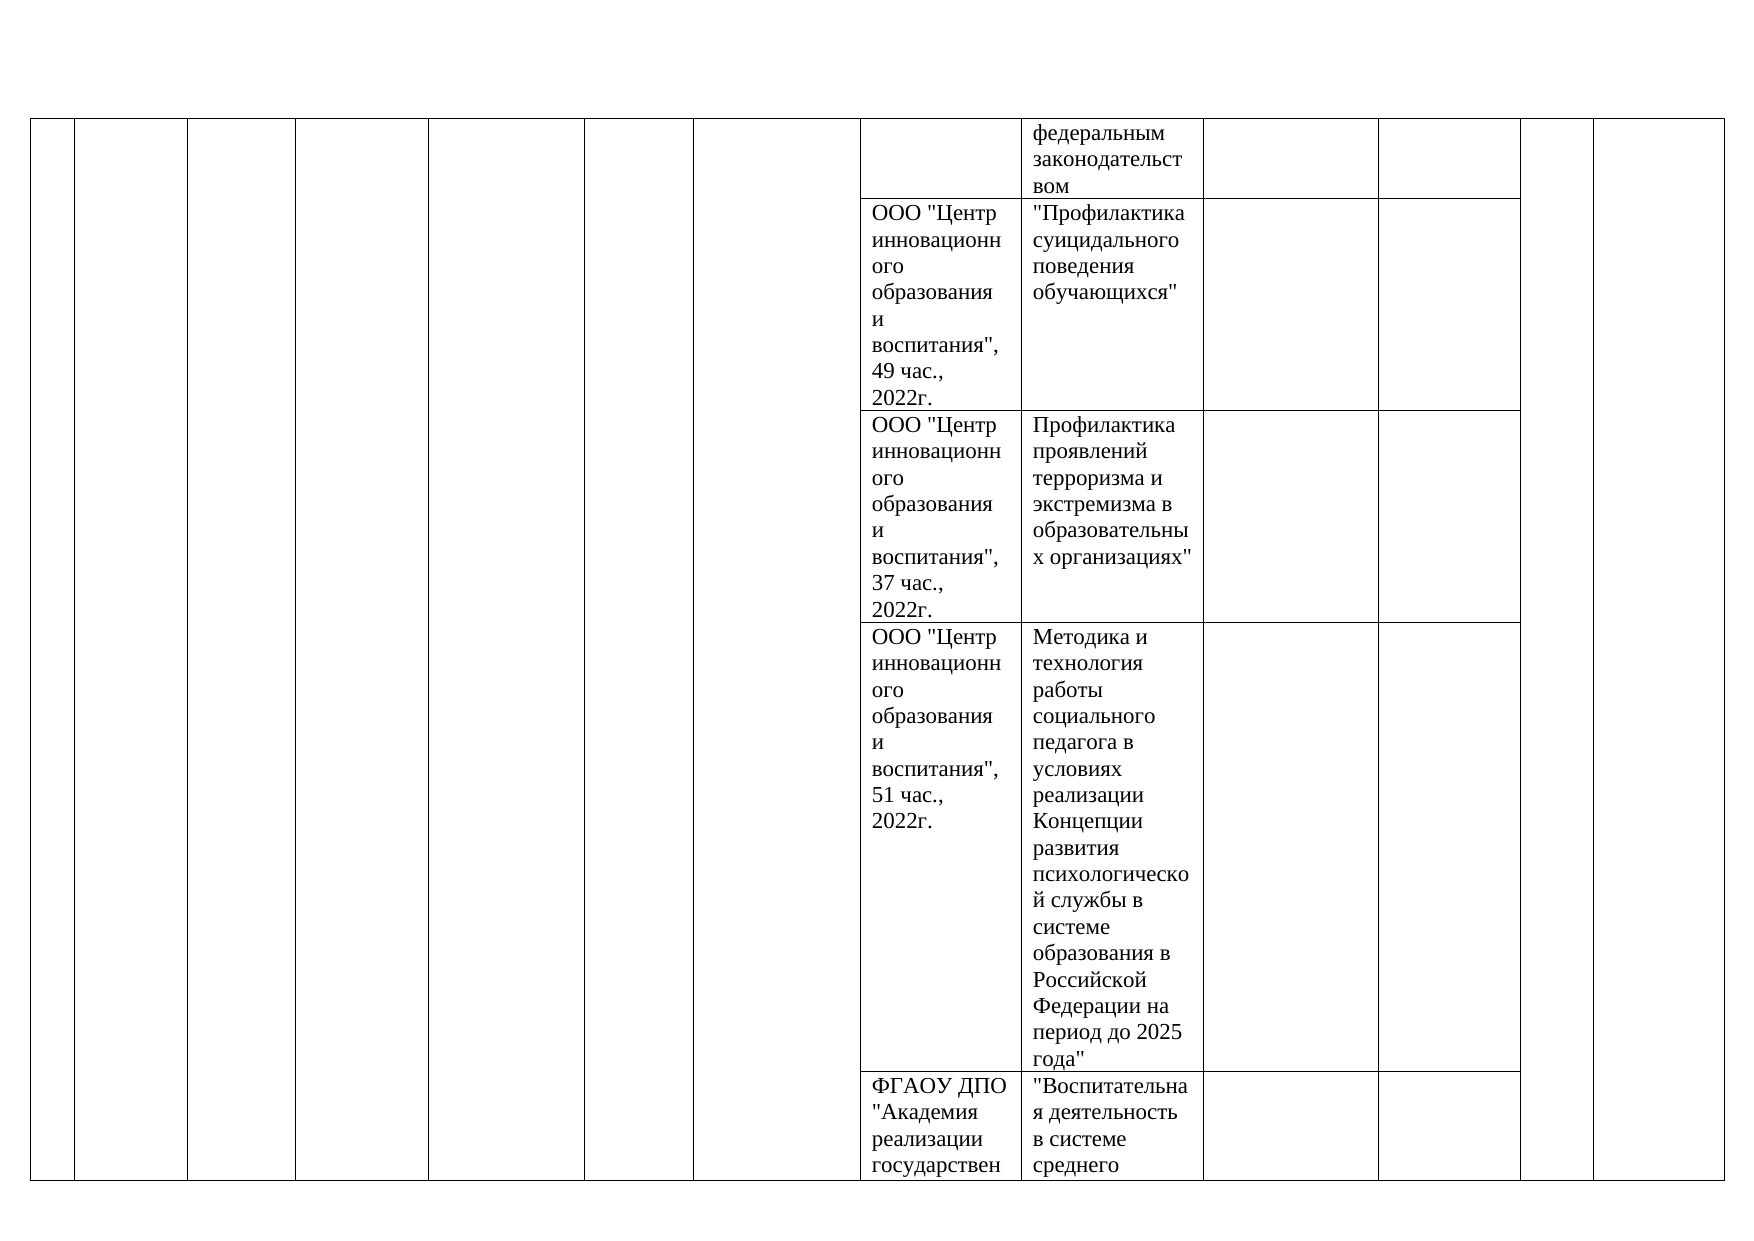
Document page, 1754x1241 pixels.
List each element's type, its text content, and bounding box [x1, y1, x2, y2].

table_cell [1022, 1072, 1203, 1180]
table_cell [861, 1072, 1021, 1180]
table_cell [1379, 623, 1520, 1071]
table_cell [1022, 119, 1203, 198]
table_cell ООО "Центр инновационного образования и воспитания", 51 час., 2022г. [861, 623, 1021, 1071]
table_cell ООО "Центр инновационного образования и воспитания", 37 час., 2022г. [861, 411, 1021, 622]
table_cell [1379, 1072, 1520, 1180]
table_cell [1204, 411, 1378, 622]
table_cell ООО "Центр инновационного образования и воспитания", 49 час., 2022г. [861, 199, 1021, 410]
table_cell [1379, 199, 1520, 410]
table_cell [1204, 623, 1378, 1071]
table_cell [861, 119, 1021, 198]
table_cell [1204, 199, 1378, 410]
table_cell "Профилактика суицидального поведения обучающихся" [1022, 199, 1203, 410]
table_cell Методика и технология работы социального педагога в условиях реализации Концепции развития психологической службы в системе образования в Российской Федерации на период до 2025 года" [1022, 623, 1203, 1071]
table_cell Профилактика проявлений терроризма и экстремизма в образовательных организациях" [1022, 411, 1203, 622]
table_cell [1379, 411, 1520, 622]
table_cell [1204, 119, 1378, 198]
table_cell [1379, 119, 1520, 198]
table_cell [1204, 1072, 1378, 1180]
